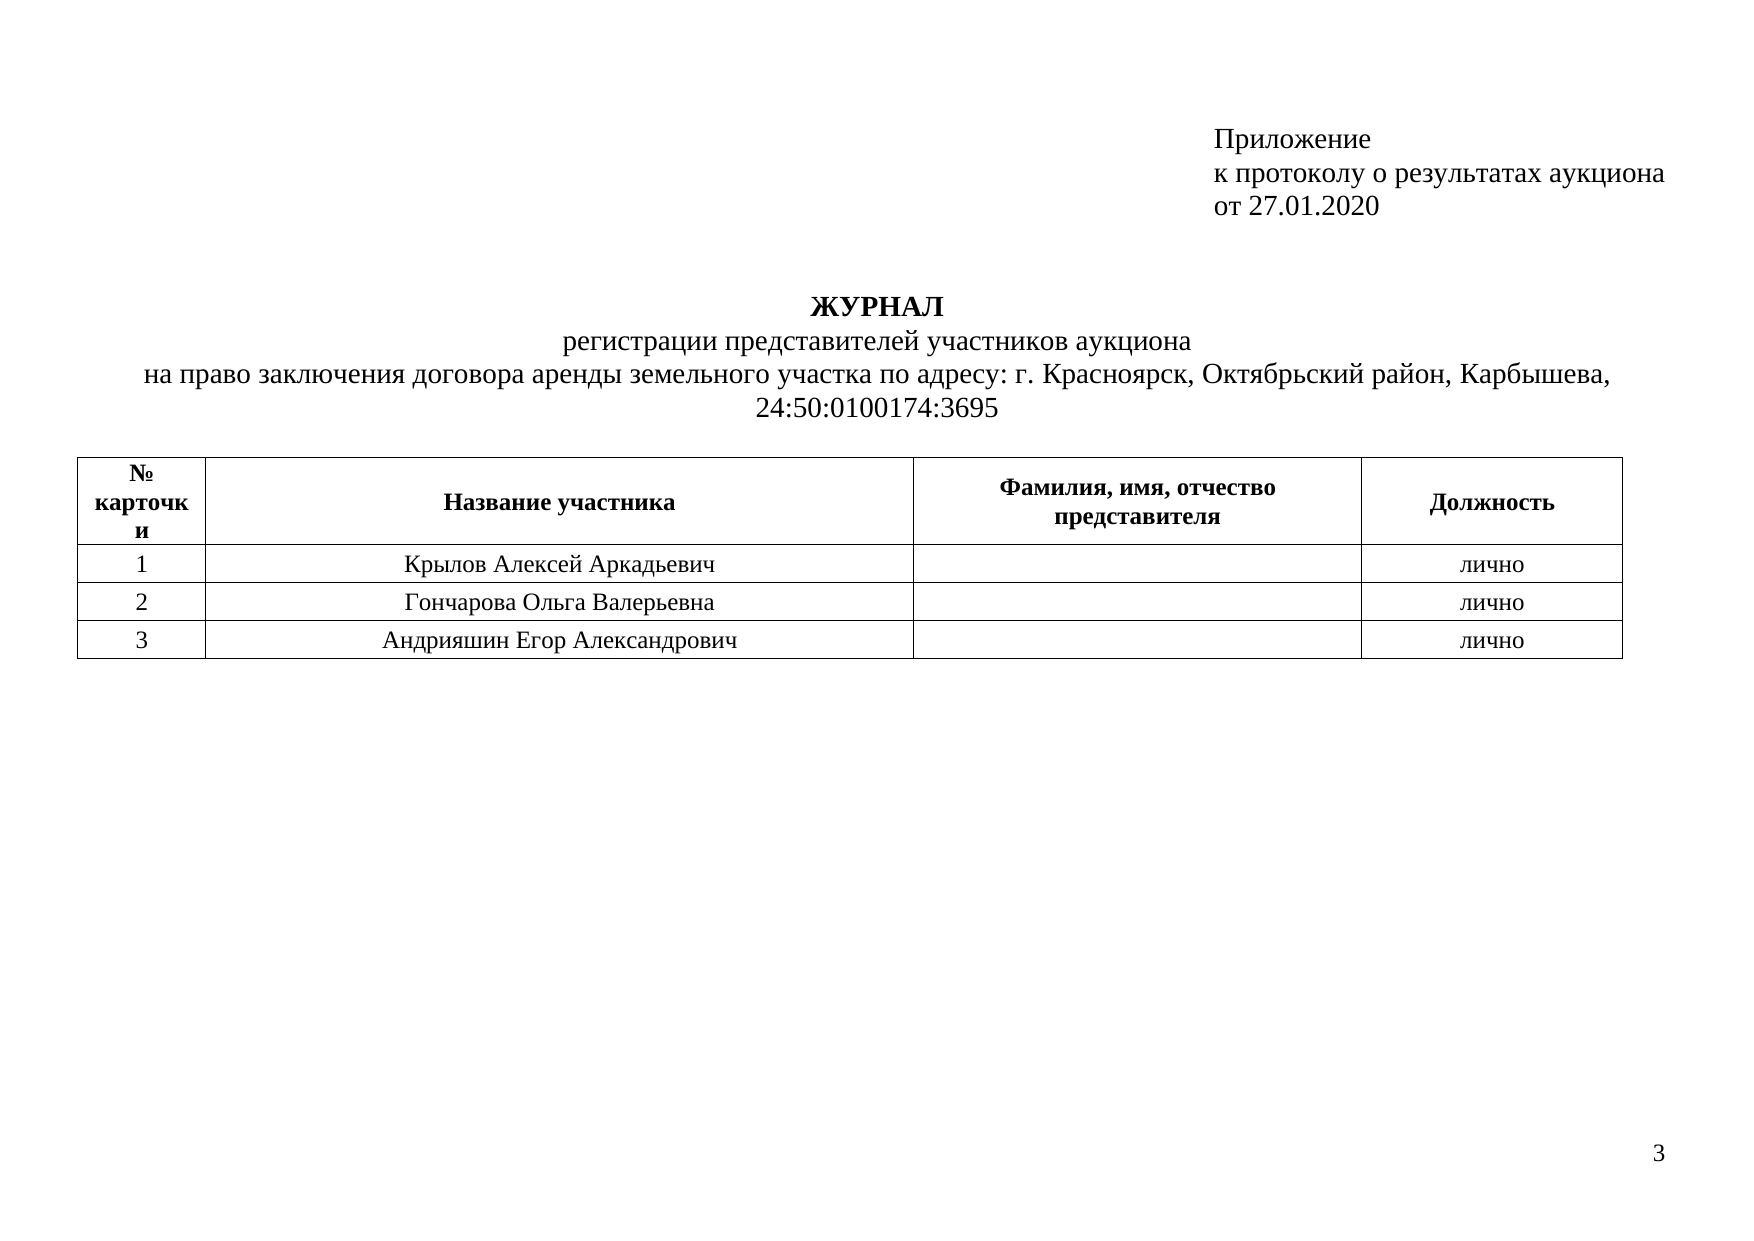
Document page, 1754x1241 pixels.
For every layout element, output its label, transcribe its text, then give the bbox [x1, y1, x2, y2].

table_header Название участника [206, 458, 913, 544]
table_cell лично [1362, 583, 1622, 620]
table_cell 2 [78, 583, 205, 620]
text к протоколу о результатах аукциона [1214, 155, 1665, 188]
table_header № карточки [78, 458, 205, 544]
table_cell Крылов Алексей Аркадьевич [206, 545, 913, 582]
table_cell лично [1362, 545, 1622, 582]
text от 27.01.2020 [89, 188, 1665, 222]
text на право заключения договора аренды земельного участка по адресу: г. Красноярск, Октябрьский район, Карбышева, 24:50:0100174:3695 [89, 356, 1665, 423]
table_cell Андрияшин Егор Александрович [206, 621, 913, 657]
text Приложение [1214, 121, 1665, 155]
table_cell лично [1362, 621, 1622, 657]
table_cell 3 [78, 621, 205, 657]
table_cell [914, 545, 1361, 582]
table_header Фамилия, имя, отчество представителя [914, 458, 1361, 544]
text регистрации представителей участников аукциона [89, 323, 1665, 356]
table_cell [914, 583, 1361, 620]
text ЖУРНАЛ [89, 289, 1665, 323]
table_cell Гончарова Ольга Валерьевна [206, 583, 913, 620]
table_cell [914, 621, 1361, 657]
table_header Должность [1362, 458, 1622, 544]
table_cell 1 [78, 545, 205, 582]
